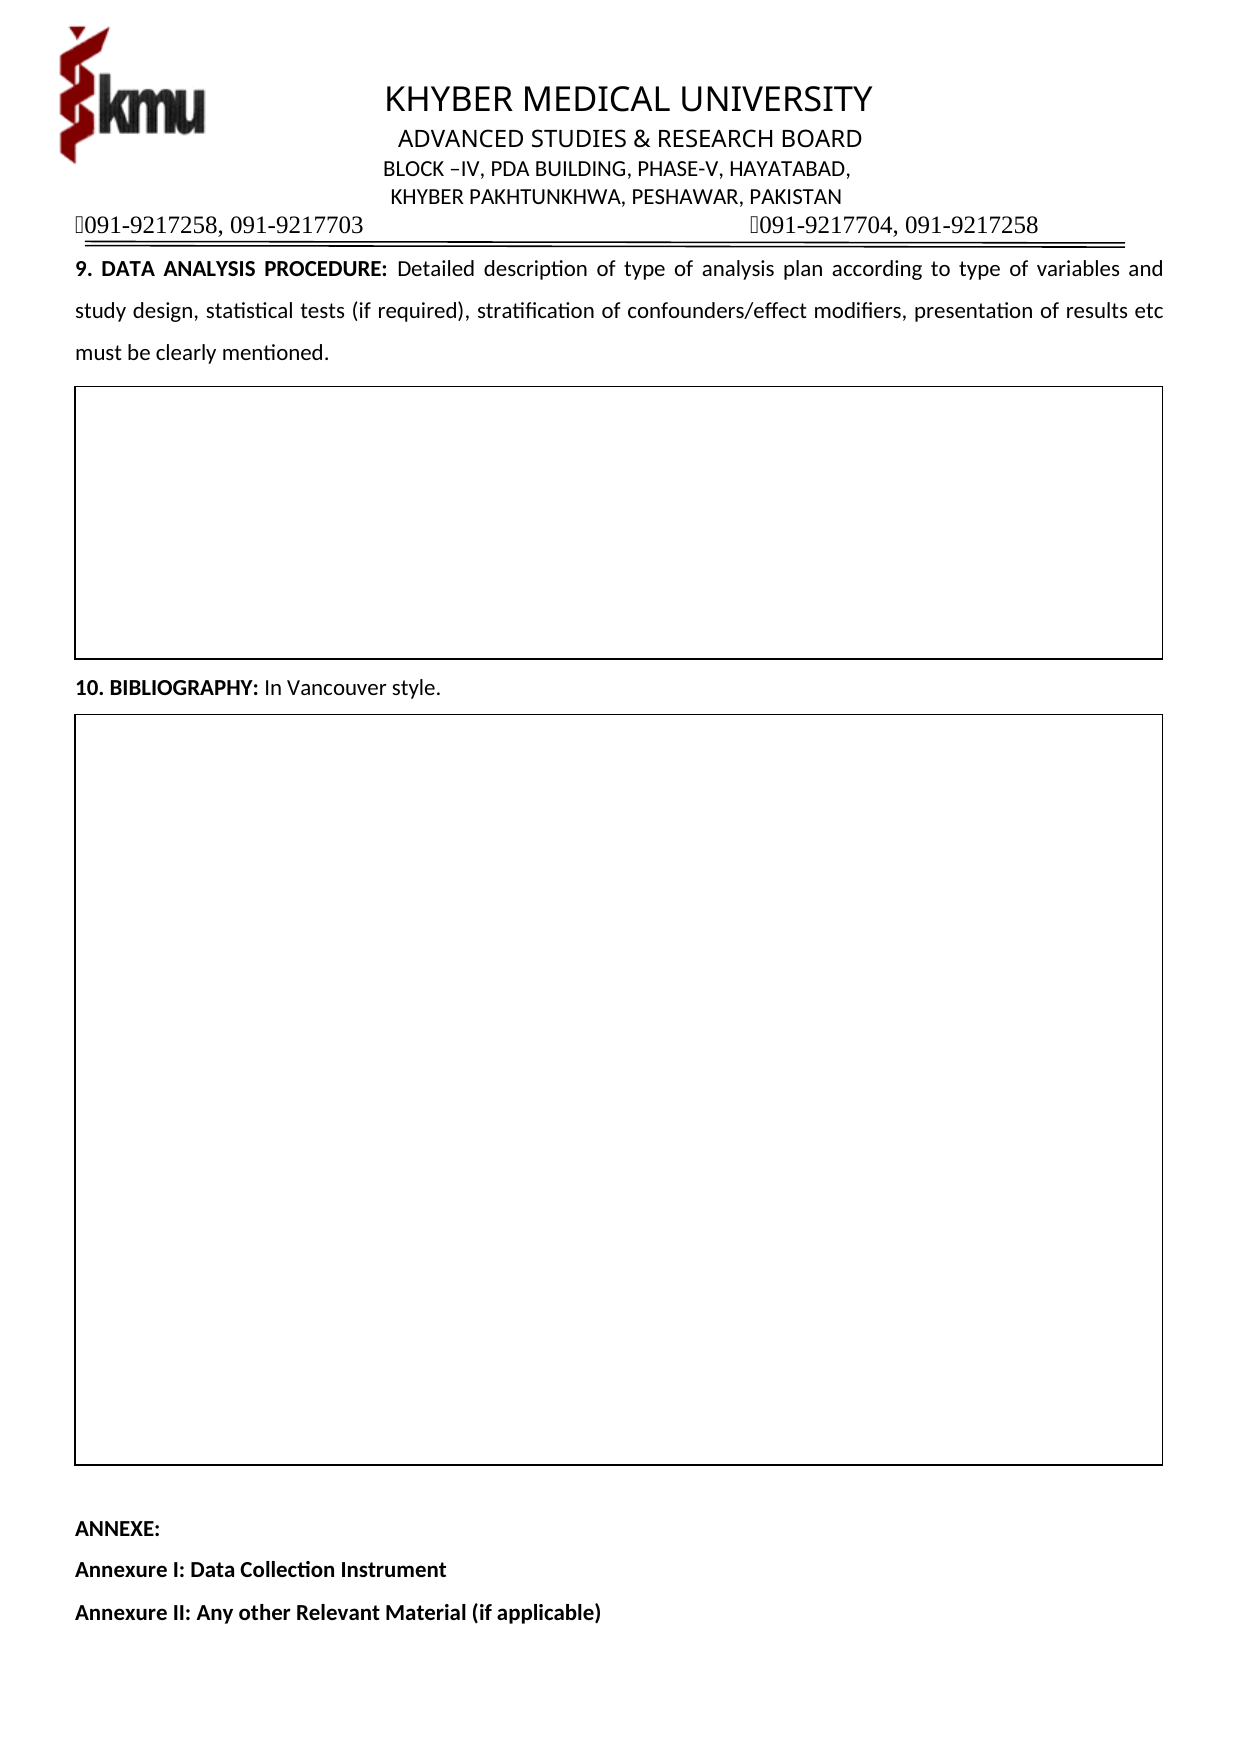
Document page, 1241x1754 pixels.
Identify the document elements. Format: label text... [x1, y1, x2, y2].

text ANNEXE: [75, 1514, 1165, 1542]
picture [57, 25, 207, 165]
text Annexure I: Data Collection Instrument [75, 1556, 1165, 1584]
text 9. DATA ANALYSIS PROCEDURE: Detailed description of type of analysis plan according to type of variables and study design, statistical tests (if required), stratification of confounders/effect modifiers, presentation of results etc must be clearly mentioned. [75, 254, 1165, 366]
text Annexure II: Any other Relevant Material (if applicable) [75, 1598, 1165, 1626]
text 10. BIBLIOGRAPHY: In Vancouver style. [75, 673, 1165, 702]
